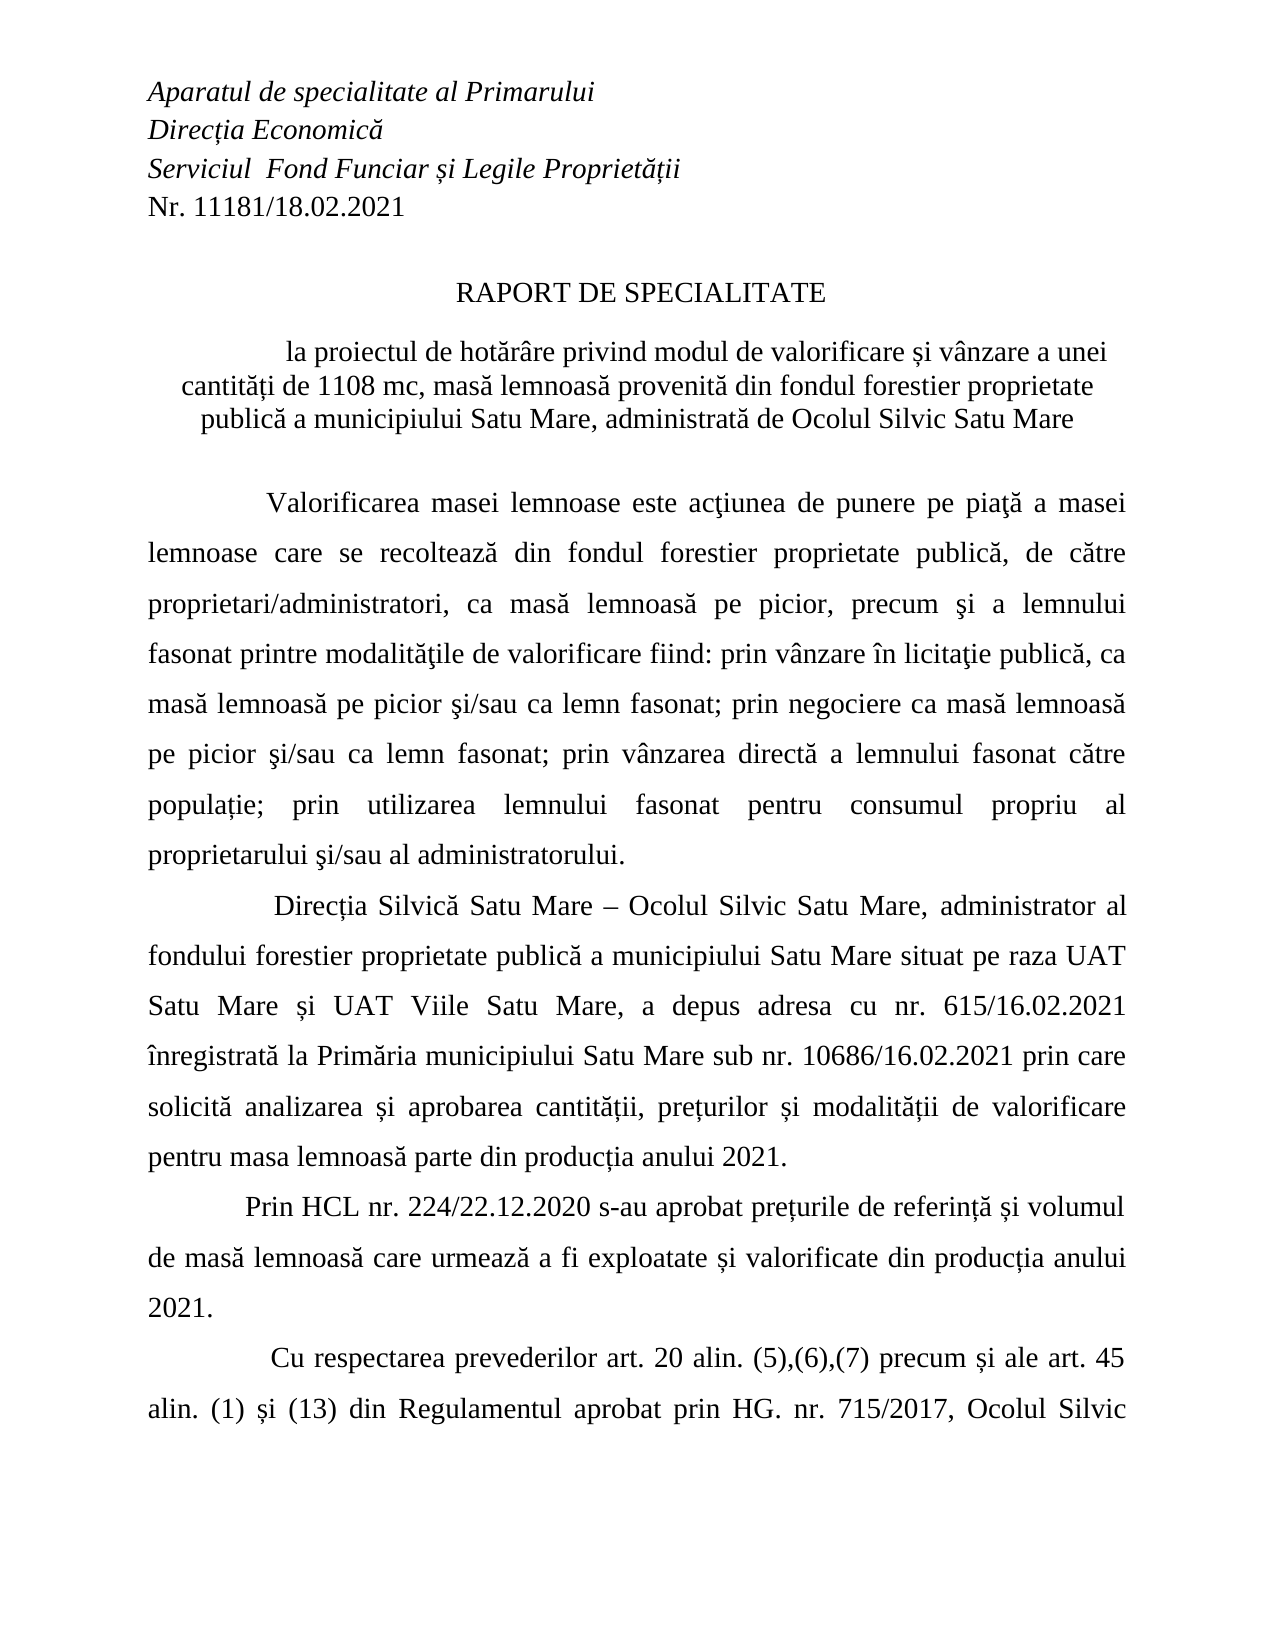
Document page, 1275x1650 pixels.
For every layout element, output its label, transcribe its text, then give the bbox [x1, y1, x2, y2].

text RAPORT DE SPECIALITATE [148, 275, 1127, 308]
text la proiectul de hotărâre privind modul de valorificare și vânzare a unei cantități de 1108 mc, masă lemnoasă provenită din fondul forestier proprietate publică a municipiului Satu Mare, administrată de Ocolul Silvic Satu Mare [148, 334, 1127, 435]
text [148, 1340, 1127, 1424]
text Direcția Silvică Satu Mare – Ocolul Silvic Satu Mare, administrator al fondului forestier proprietate publică a municipiului Satu Mare situat pe raza UAT Satu Mare și UAT Viile Satu Mare, a depus adresa cu nr. 615/16.02.2021 înregistrată la Primăria municipiului Satu Mare sub nr. 10686/16.02.2021 prin care solicită analizarea și aprobarea cantității, prețurilor și modalității de valorificare pentru masa lemnoasă parte din producția anului 2021. [148, 888, 1127, 1173]
text Prin HCL nr. 224/22.12.2020 s-au aprobat prețurile de referință și volumul de masă lemnoasă care urmează a fi exploatate și valorificate din producția anului 2021. [148, 1189, 1127, 1324]
text Valorificarea masei lemnoase este acţiunea de punere pe piaţă a masei lemnoase care se recoltează din fondul forestier proprietate publică, de către proprietari/administratori, ca masă lemnoasă pe picior, precum şi a lemnului fasonat printre modalităţile de valorificare fiind: prin vânzare în licitaţie publică, ca masă lemnoasă pe picior şi/sau ca lemn fasonat; prin negociere ca masă lemnoasă pe picior şi/sau ca lemn fasonat; prin vânzarea directă a lemnului fasonat către populație; prin utilizarea lemnului fasonat pentru consumul propriu al proprietarului şi/sau al administratorului. [148, 485, 1127, 871]
